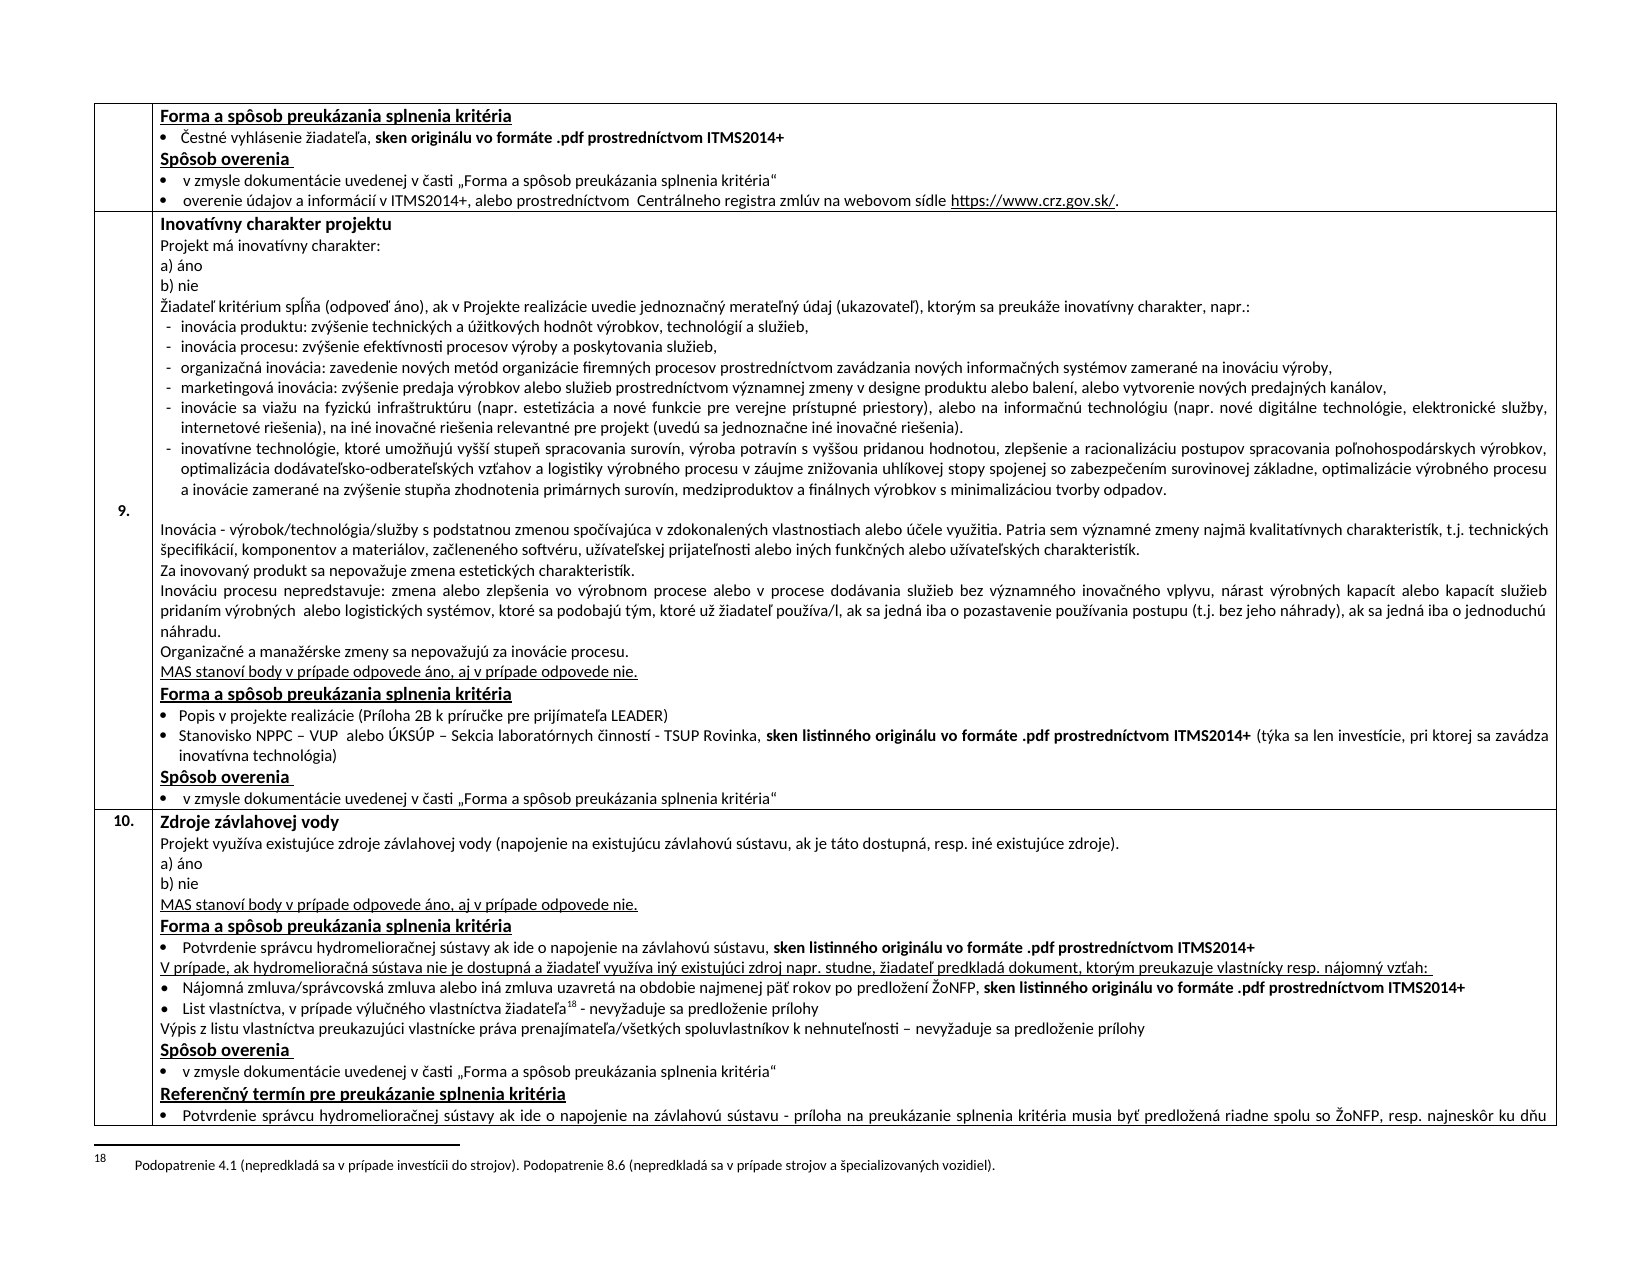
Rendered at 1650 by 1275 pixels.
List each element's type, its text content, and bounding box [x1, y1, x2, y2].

table_cell Inovatívny charakter projektu Projekt má inovatívny charakter: a) áno b) nie Žiadateľ kritérium spĺňa (odpoveď áno), ak v Projekte realizácie uvedie jednoznačný merateľný údaj (ukazovateľ), ktorým sa preukáže inovatívny charakter, napr.: inovácia produktu: zvýšenie technických a úžitkových hodnôt výrobkov, technológií a služieb, inovácia procesu: zvýšenie efektívnosti procesov výroby a poskytovania služieb, organizačná inovácia: zavedenie nových metód organizácie firemných procesov prostredníctvom zavádzania nových informačných systémov zamerané na inováciu výroby, marketingová inovácia: zvýšenie predaja výrobkov alebo služieb prostredníctvom významnej zmeny v designe produktu alebo balení, alebo vytvorenie nových predajných kanálov, inovácie sa viažu na fyzickú infraštruktúru (napr. estetizácia a nové funkcie pre verejne prístupné priestory), alebo na informačnú technológiu (napr. nové digitálne technológie, elektronické služby, internetové riešenia), na iné inovačné riešenia relevantné pre projekt (uvedú sa jednoznačne iné inovačné riešenia). inovatívne technológie, ktoré umožňujú vyšší stupeň spracovania surovín, výroba potravín s vyššou pridanou hodnotou, zlepšenie a racionalizáciu postupov spracovania poľnohospodárskych výrobkov, optimalizácia dodávateľsko-odberateľských vzťahov a logistiky výrobného procesu v záujme znižovania uhlíkovej stopy spojenej so zabezpečením surovinovej základne, optimalizácie výrobného procesu a inovácie zamerané na zvýšenie stupňa zhodnotenia primárnych surovín, medziproduktov a finálnych výrobkov s minimalizáciou tvorby odpadov. Inovácia - výrobok/technológia/služby s podstatnou zmenou spočívajúca v zdokonalených vlastnostiach alebo účele využitia. Patria sem významné zmeny najmä kvalitatívnych charakteristík, t.j. technických špecifikácií, komponentov a materiálov, začleneného softvéru, užívateľskej prijateľnosti alebo iných funkčných alebo užívateľských charakteristík. Za inovovaný produkt sa nepovažuje zmena estetických charakteristík. Inováciu procesu nepredstavuje: zmena alebo zlepšenia vo výrobnom procese alebo v procese dodávania služieb bez významného inovačného vplyvu, nárast výrobných kapacít alebo kapacít služieb pridaním výrobných alebo logistických systémov, ktoré sa podobajú tým, ktoré už žiadateľ používa/l, ak sa jedná iba o pozastavenie používania postupu (t.j. bez jeho náhrady), ak sa jedná iba o jednoduchú náhradu. Organizačné a manažérske zmeny sa nepovažujú za inovácie procesu. MAS stanoví body v prípade odpovede áno, aj v prípade odpovede nie. Forma a spôsob preukázania splnenia kritéria Popis v projekte realizácie (Príloha 2B k príručke pre prijímateľa LEADER) Stanovisko NPPC – VUP alebo ÚKSÚP – Sekcia laboratórnych činností - TSUP Rovinka, sken listinného originálu vo formáte .pdf prostredníctvom ITMS2014+ (týka sa len investície, pri ktorej sa zavádza inovatívna technológia) Spôsob overenia v zmysle dokumentácie uvedenej v časti „Forma a spôsob preukázania splnenia kritéria“ [153, 212, 1556, 809]
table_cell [153, 810, 1556, 1125]
table_cell 8. [95, 104, 152, 211]
table_cell 10. [95, 810, 152, 1125]
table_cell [153, 104, 1556, 211]
table_cell 9. [95, 212, 152, 809]
